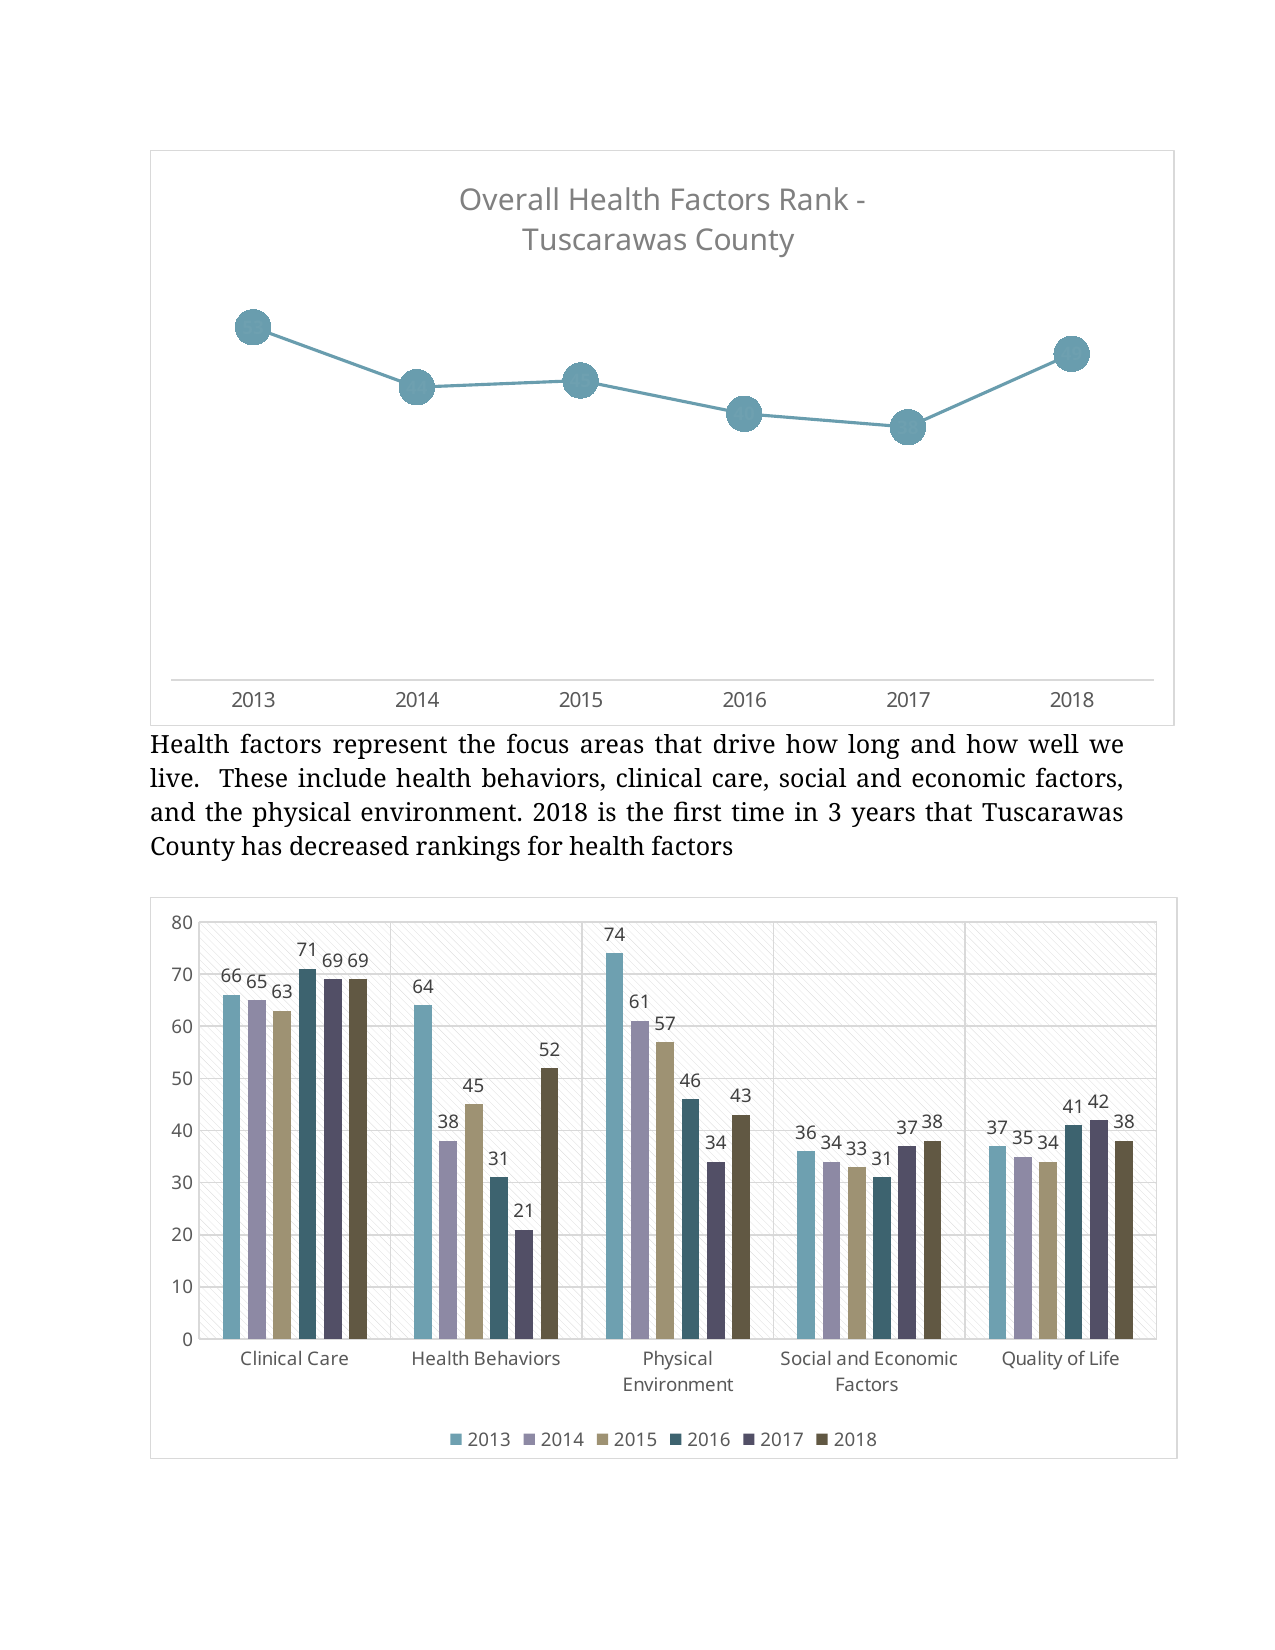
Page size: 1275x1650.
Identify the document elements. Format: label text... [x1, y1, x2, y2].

text Health factors represent the focus areas that drive how long and how well we live. These include health behaviors, clinical care, social and economic factors, and the physical environment. 2018 is the first time in 3 years that Tuscarawas County has decreased rankings for health factors [150, 727, 1125, 863]
